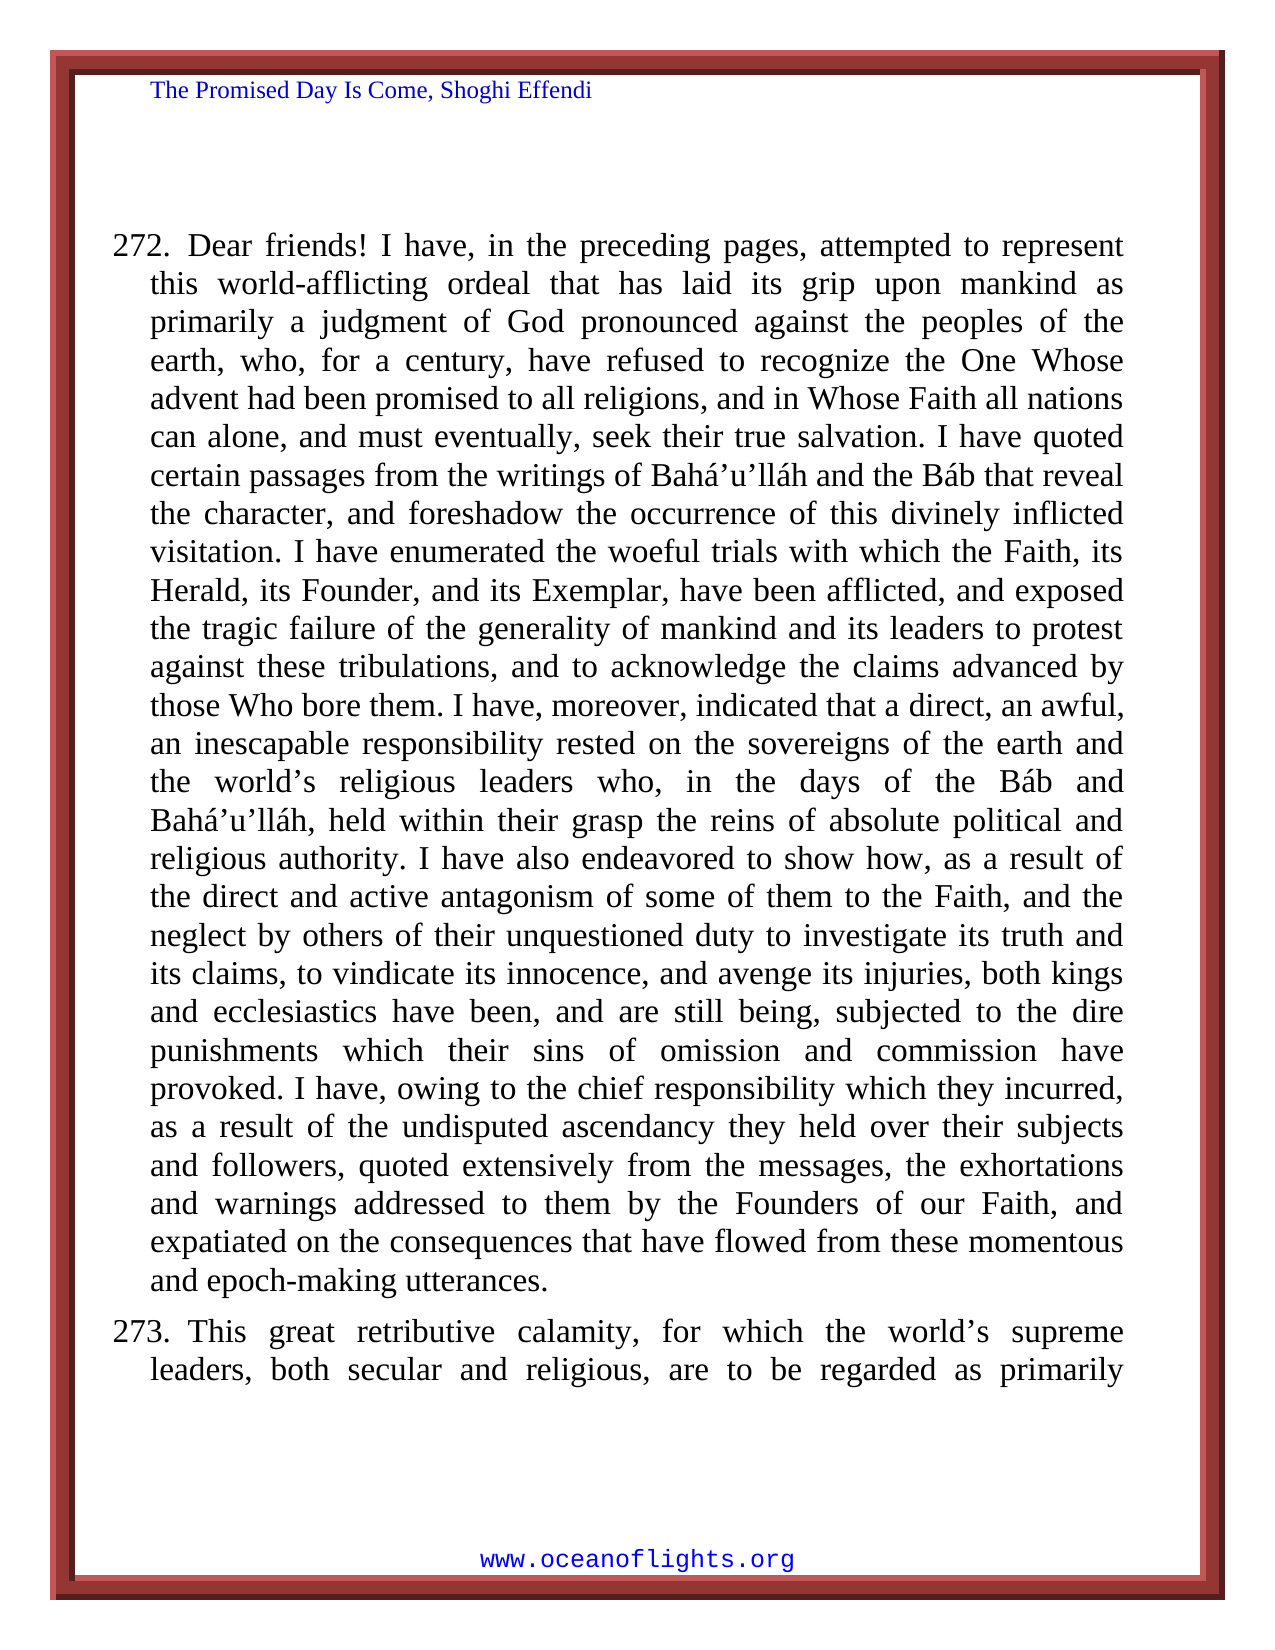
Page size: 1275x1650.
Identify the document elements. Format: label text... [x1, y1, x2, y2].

list Dear friends! I have, in the preceding pages, attempted to represent this world-afflicting ordeal that has laid its grip upon mankind as primarily a judgment of God pronounced against the peoples of the earth, who, for a century, have refused to recognize the One Whose advent had been promised to all religions, and in Whose Faith all nations can alone, and must eventually, seek their true salvation. I have quoted certain passages from the writings of Bahá’u’lláh and the Báb that reveal the character, and foreshadow the occurrence of this divinely inflicted visitation. I have enumerated the woeful trials with which the Faith, its Herald, its Founder, and its Exemplar, have been afflicted, and exposed the tragic failure of the generality of mankind and its leaders to protest against these tribulations, and to acknowledge the claims advanced by those Who bore them. I have, moreover, indicated that a direct, an awful, an inescapable responsibility rested on the sovereigns of the earth and the world’s religious leaders who, in the days of the Báb and Bahá’u’lláh, held within their grasp the reins of absolute political and religious authority. I have also endeavored to show how, as a result of the direct and active antagonism of some of them to the Faith, and the neglect by others of their unquestioned duty to investigate its truth and its claims, to vindicate its innocence, and avenge its injuries, both kings and ecclesiastics have been, and are still being, subjected to the dire punishments which their sins of omission and commission have provoked. I have, owing to the chief responsibility which they incurred, as a result of the undisputed ascendancy they held over their subjects and followers, quoted extensively from the messages, the exhortations and warnings addressed to them by the Founders of our Faith, and expatiated on the consequences that have flowed from these momentous and epoch-making utterances. [112, 225, 1125, 1298]
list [112, 1311, 1125, 1387]
